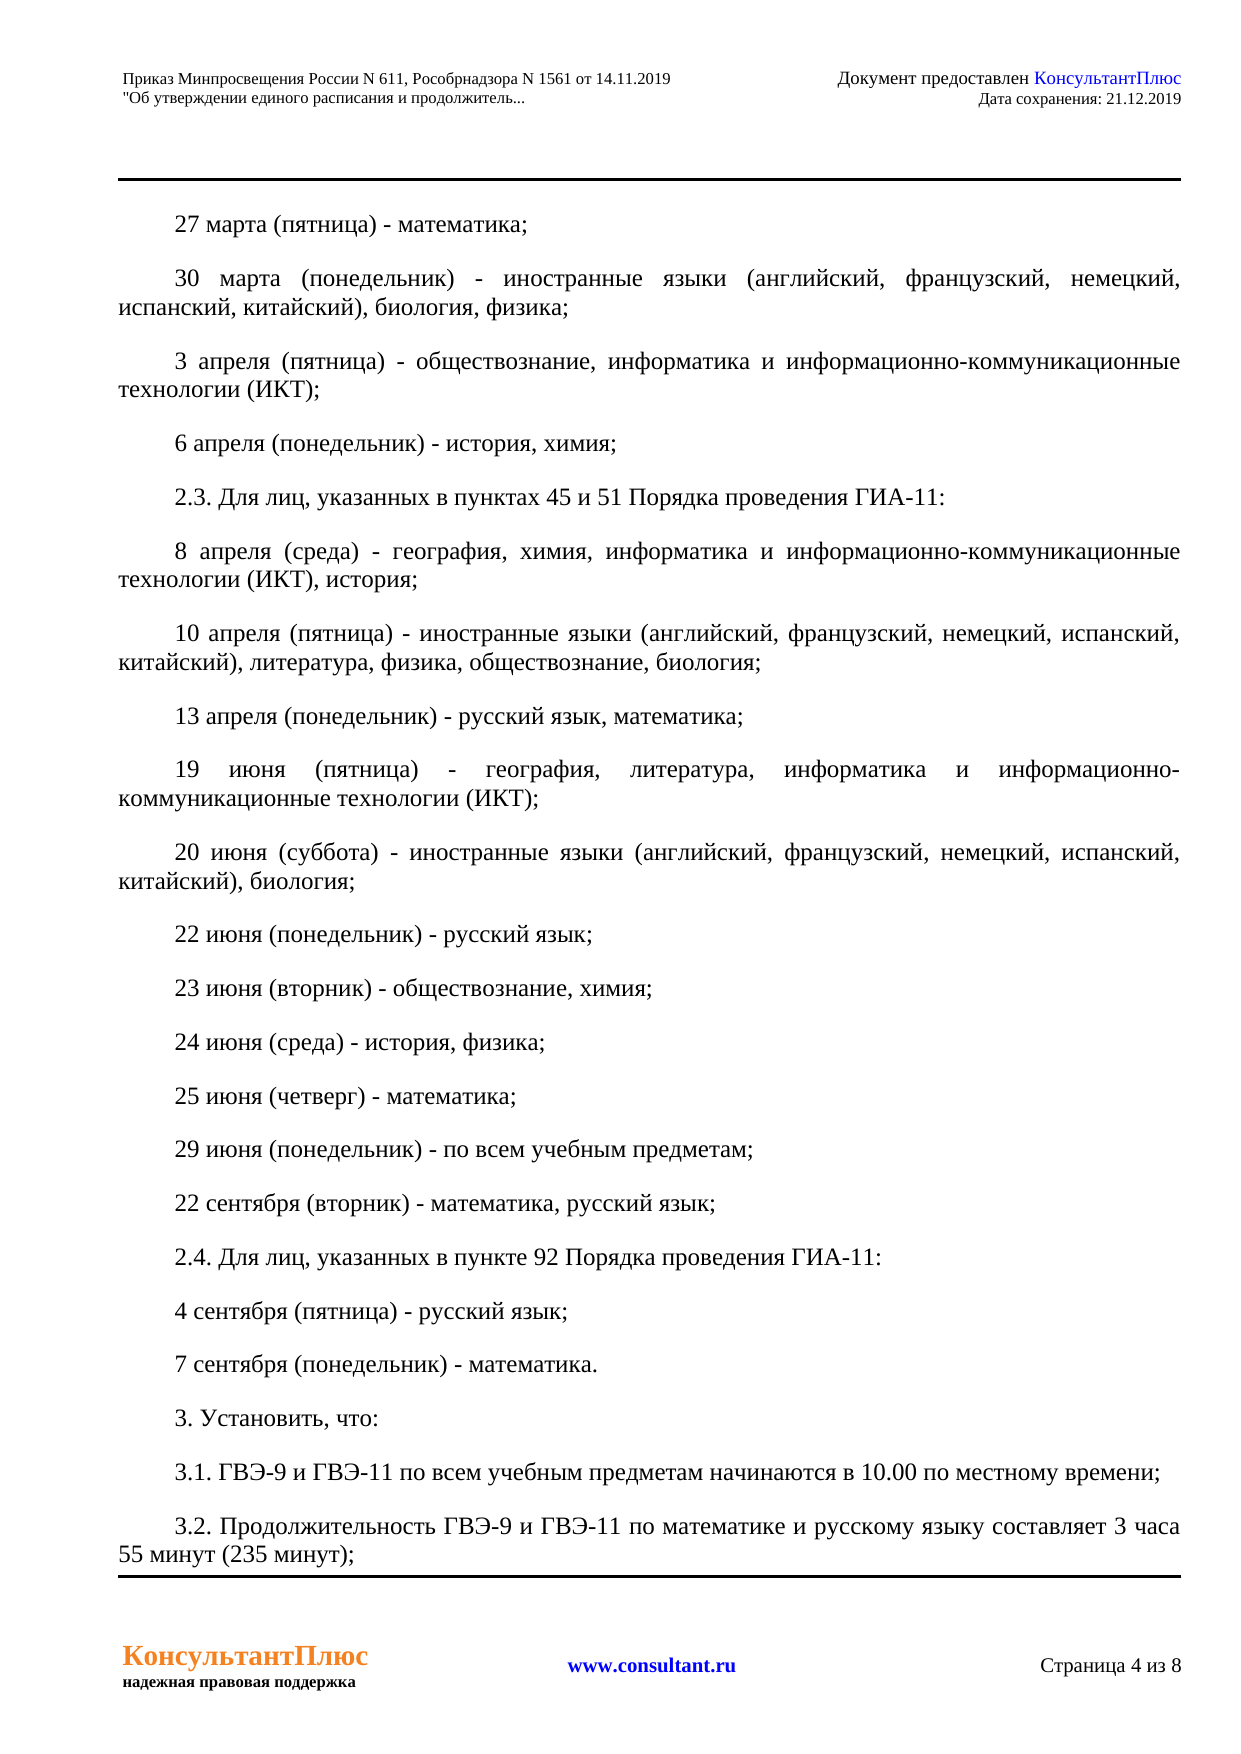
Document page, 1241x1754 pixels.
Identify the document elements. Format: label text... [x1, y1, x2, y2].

text 22 сентября (вторник) - математика, русский язык; [118, 1188, 1181, 1217]
text 3.1. ГВЭ-9 и ГВЭ-11 по всем учебным предметам начинаются в 10.00 по местному времени; [118, 1457, 1181, 1486]
text 3. Установить, что: [118, 1403, 1181, 1432]
text 2.4. Для лиц, указанных в пункте 92 Порядка проведения ГИА-11: [118, 1242, 1181, 1271]
text 4 сентября (пятница) - русский язык; [118, 1296, 1181, 1324]
text 7 сентября (понедельник) - математика. [118, 1349, 1181, 1378]
text 2.3. Для лиц, указанных в пунктах 45 и 51 Порядка проведения ГИА-11: [118, 482, 1181, 511]
text 20 июня (суббота) - иностранные языки (английский, французский, немецкий, испанский, китайский), биология; [118, 837, 1181, 894]
text 29 июня (понедельник) - по всем учебным предметам; [118, 1134, 1181, 1163]
text 3 апреля (пятница) - обществознание, информатика и информационно-коммуникационные технологии (ИКТ); [118, 346, 1181, 403]
text 24 июня (среда) - история, физика; [118, 1027, 1181, 1056]
text 19 июня (пятница) - география, литература, информатика и информационно-коммуникационные технологии (ИКТ); [118, 754, 1181, 812]
text 30 марта (понедельник) - иностранные языки (английский, французский, немецкий, испанский, китайский), биология, физика; [118, 263, 1181, 321]
text 23 июня (вторник) - обществознание, химия; [118, 973, 1181, 1002]
text 10 апреля (пятница) - иностранные языки (английский, французский, немецкий, испанский, китайский), литература, физика, обществознание, биология; [118, 618, 1181, 676]
text 25 июня (четверг) - математика; [118, 1081, 1181, 1109]
text 3.2. Продолжительность ГВЭ-9 и ГВЭ-11 по математике и русскому языку составляет 3 часа 55 минут (235 минут); [118, 1511, 1181, 1568]
text 13 апреля (понедельник) - русский язык, математика; [118, 701, 1181, 729]
text 27 марта (пятница) - математика; [118, 209, 1181, 238]
text 6 апреля (понедельник) - история, химия; [118, 428, 1181, 457]
text 8 апреля (среда) - география, химия, информатика и информационно-коммуникационные технологии (ИКТ), история; [118, 536, 1181, 593]
text 22 июня (понедельник) - русский язык; [118, 919, 1181, 948]
